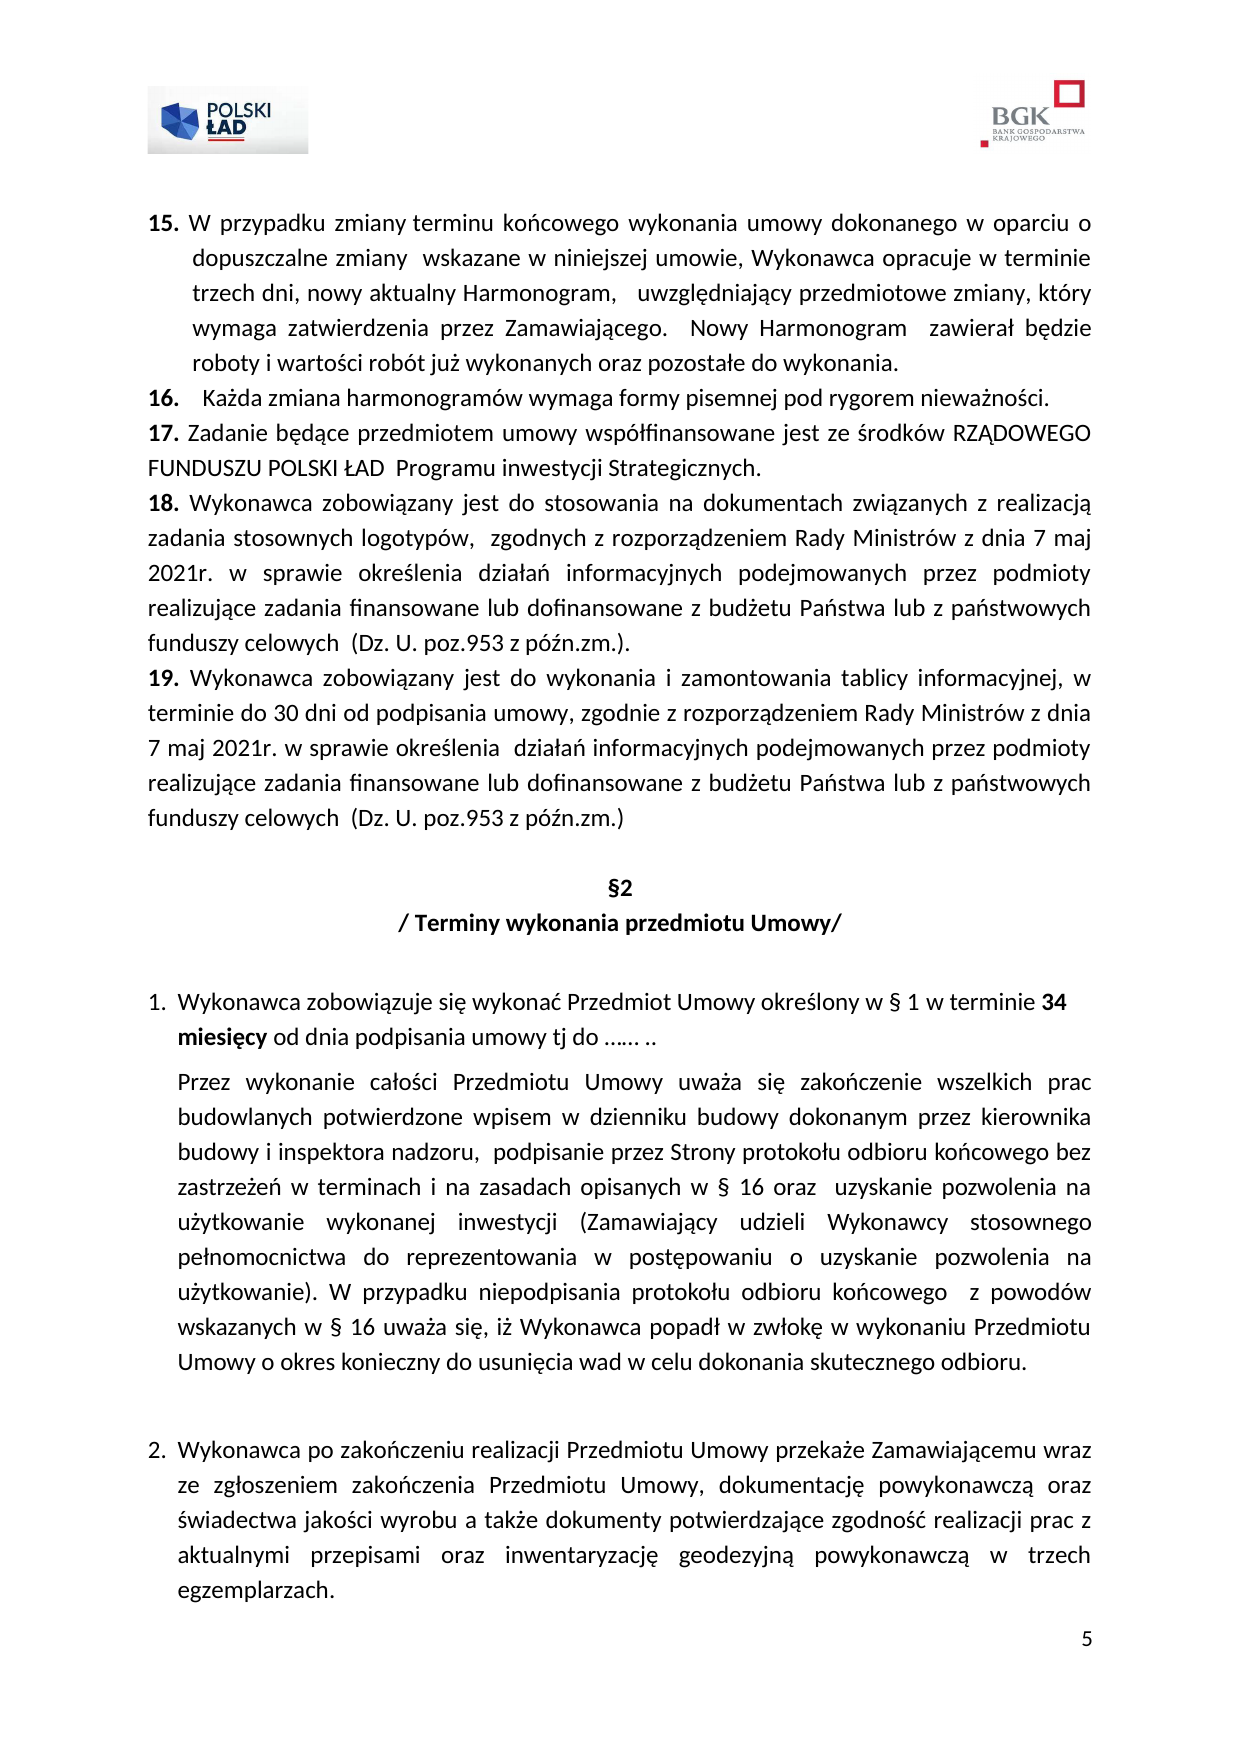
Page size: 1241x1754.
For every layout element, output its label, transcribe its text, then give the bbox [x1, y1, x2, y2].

text 16. Każda zmiana harmonogramów wymaga formy pisemnej pod rygorem nieważności. [148, 382, 1092, 412]
text Przez wykonanie całości Przedmiotu Umowy uważa się zakończenie wszelkich prac budowlanych potwierdzone wpisem w dzienniku budowy dokonanym przez kierownika budowy i inspektora nadzoru, podpisanie przez Strony protokołu odbioru końcowego bez zastrzeżeń w terminach i na zasadach opisanych w § 16 oraz uzyskanie pozwolenia na użytkowanie wykonanej inwestycji (Zamawiający udzieli Wykonawcy stosownego pełnomocnictwa do reprezentowania w postępowaniu o uzyskanie pozwolenia na użytkowanie). W przypadku niepodpisania protokołu odbioru końcowego z powodów wskazanych w § 16 uważa się, iż Wykonawca popadł w zwłokę w wykonaniu Przedmiotu Umowy o okres konieczny do usunięcia wad w celu dokonania skutecznego odbioru. [177, 1066, 1092, 1376]
text / Terminy wykonania przedmiotu Umowy/ [148, 907, 1092, 937]
text 15. W przypadku zmiany terminu końcowego wykonania umowy dokonanego w oparciu o dopuszczalne zmiany wskazane w niniejszej umowie, Wykonawca opracuje w terminie trzech dni, nowy aktualny Harmonogram, uwzględniający przedmiotowe zmiany, który wymaga zatwierdzenia przez Zamawiającego. Nowy Harmonogram zawierał będzie roboty i wartości robót już wykonanych oraz pozostałe do wykonania. [148, 207, 1092, 377]
text 18. Wykonawca zobowiązany jest do stosowania na dokumentach związanych z realizacją zadania stosownych logotypów, zgodnych z rozporządzeniem Rady Ministrów z dnia 7 maj 2021r. w sprawie określenia działań informacyjnych podejmowanych przez podmioty realizujące zadania finansowane lub dofinansowane z budżetu Państwa lub z państwowych funduszy celowych (Dz. U. poz.953 z późn.zm.). [148, 487, 1092, 657]
list Wykonawca po zakończeniu realizacji Przedmiotu Umowy przekaże Zamawiającemu wraz ze zgłoszeniem zakończenia Przedmiotu Umowy, dokumentację powykonawczą oraz świadectwa jakości wyrobu a także dokumenty potwierdzające zgodność realizacji prac z aktualnymi przepisami oraz inwentaryzację geodezyjną powykonawczą w trzech egzemplarzach. [148, 1435, 1092, 1605]
text 17. Zadanie będące przedmiotem umowy współfinansowane jest ze środków RZĄDOWEGO FUNDUSZU POLSKI ŁAD Programu inwestycji Strategicznych. [148, 417, 1092, 482]
text §2 [148, 872, 1092, 902]
text 19. Wykonawca zobowiązany jest do wykonania i zamontowania tablicy informacyjnej, w terminie do 30 dni od podpisania umowy, zgodnie z rozporządzeniem Rady Ministrów z dnia 7 maj 2021r. w sprawie określenia działań informacyjnych podejmowanych przez podmioty realizujące zadania finansowane lub dofinansowane z budżetu Państwa lub z państwowych funduszy celowych (Dz. U. poz.953 z późn.zm.) [148, 662, 1092, 832]
list Wykonawca zobowiązuje się wykonać Przedmiot Umowy określony w § 1 w terminie 34 miesięcy od dnia podpisania umowy tj do …… .. [148, 986, 1092, 1052]
